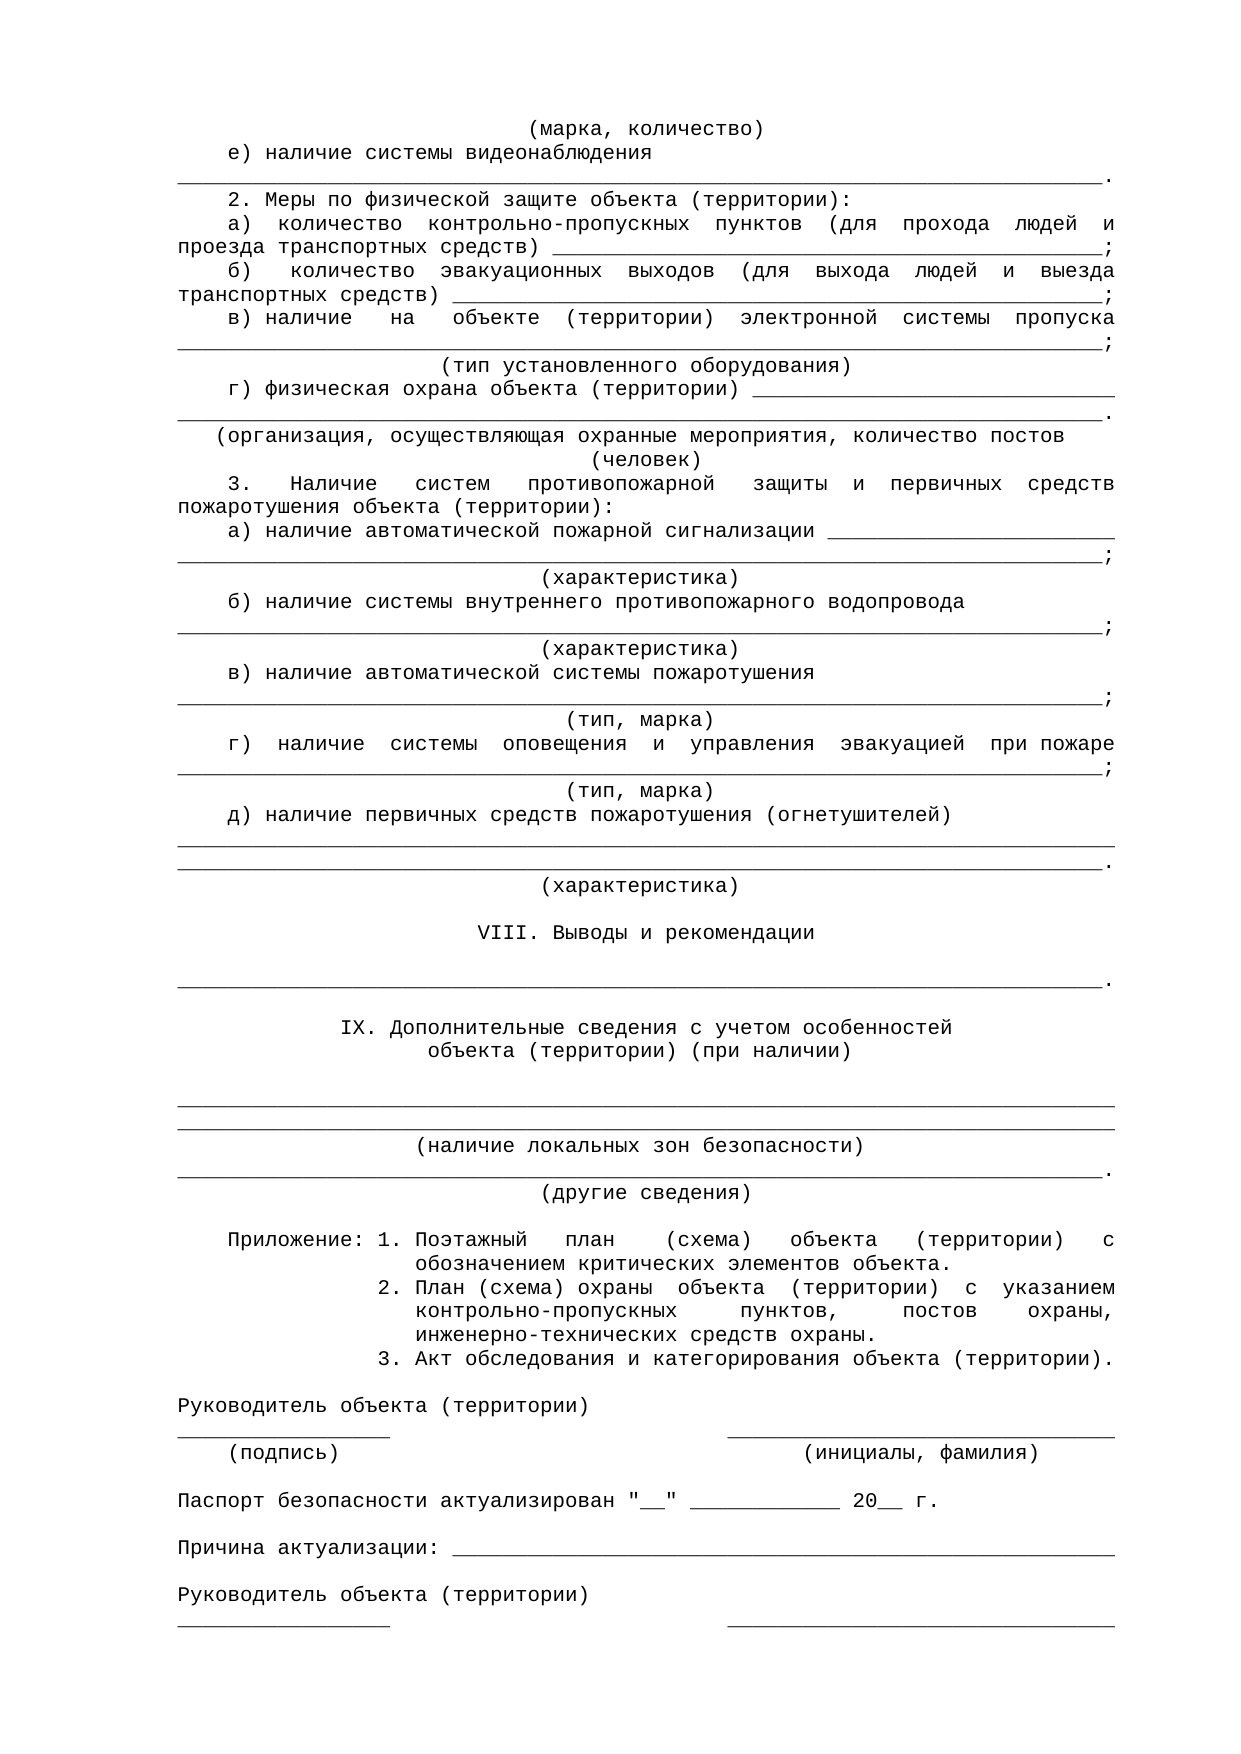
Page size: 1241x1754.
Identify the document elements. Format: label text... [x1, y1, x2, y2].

text (тип установленного оборудования) [177, 354, 1152, 378]
text 2. Меры по физической защите объекта (территории): [177, 189, 1152, 213]
text IX. Дополнительные сведения с учетом особенностей [177, 1017, 1152, 1040]
text Паспорт безопасности актуализирован "__" ____________ 20__ г. [177, 1489, 1152, 1513]
text __________________________________________________________________________; [177, 544, 1152, 567]
text __________________________________________________________________________; [177, 686, 1152, 709]
text проезда транспортных средств) ____________________________________________; [177, 236, 1152, 260]
text Руководитель объекта (территории) [177, 1584, 1152, 1608]
text (другие сведения) [177, 1182, 1152, 1206]
text __________________________________________________________________________; [177, 331, 1152, 354]
text (марка, количество) [177, 118, 1152, 142]
text (человек) [177, 449, 1152, 473]
text __________________________________________________________________________. [177, 402, 1152, 426]
text (характеристика) [177, 638, 1152, 662]
text ___________________________________________________________________________ [177, 1088, 1152, 1111]
text _________________ _______________________________ [177, 1419, 1152, 1442]
text контрольно-пропускных пунктов, постов охраны, [177, 1300, 1152, 1324]
text 3. Наличие систем противопожарной защиты и первичных средств [177, 473, 1152, 496]
text Приложение: 1. Поэтажный план (схема) объекта (территории) с [177, 1229, 1152, 1253]
text Руководитель объекта (территории) [177, 1395, 1152, 1419]
text __________________________________________________________________________. [177, 165, 1152, 189]
text г) наличие системы оповещения и управления эвакуацией при пожаре [177, 733, 1152, 757]
text объекта (территории) (при наличии) [177, 1040, 1152, 1064]
text г) физическая охрана объекта (территории) _____________________________ [177, 378, 1152, 402]
text а) количество контрольно-пропускных пунктов (для прохода людей и [177, 213, 1152, 236]
text 3. Акт обследования и категорирования объекта (территории). [177, 1348, 1152, 1371]
text __________________________________________________________________________. [177, 969, 1152, 993]
text б) наличие системы внутреннего противопожарного водопровода [177, 591, 1152, 615]
text (тип, марка) [177, 709, 1152, 733]
text б) количество эвакуационных выходов (для выхода людей и выезда [177, 260, 1152, 284]
text (наличие локальных зон безопасности) [177, 1135, 1152, 1158]
text ___________________________________________________________________________ [177, 827, 1152, 851]
text __________________________________________________________________________; [177, 615, 1152, 638]
text (тип, марка) [177, 780, 1152, 804]
text в) наличие автоматической системы пожаротушения [177, 662, 1152, 686]
text (характеристика) [177, 567, 1152, 591]
text в) наличие на объекте (территории) электронной системы пропуска [177, 307, 1152, 331]
text 2. План (схема) охраны объекта (территории) с указанием [177, 1277, 1152, 1300]
text (организация, осуществляющая охранные мероприятия, количество постов [177, 426, 1152, 449]
text обозначением критических элементов объекта. [177, 1253, 1152, 1277]
text инженерно-технических средств охраны. [177, 1324, 1152, 1348]
text ___________________________________________________________________________ [177, 1111, 1152, 1135]
text VIII. Выводы и рекомендации [177, 922, 1152, 946]
text Причина актуализации: _____________________________________________________ [177, 1537, 1152, 1561]
text __________________________________________________________________________; [177, 757, 1152, 780]
text _________________ _______________________________ [177, 1608, 1152, 1631]
text е) наличие системы видеонаблюдения [177, 142, 1152, 165]
text __________________________________________________________________________. [177, 851, 1152, 875]
text (характеристика) [177, 875, 1152, 898]
text транспортных средств) ____________________________________________________; [177, 284, 1152, 307]
text а) наличие автоматической пожарной сигнализации _______________________ [177, 520, 1152, 544]
text (подпись) (инициалы, фамилия) [177, 1442, 1152, 1466]
text __________________________________________________________________________. [177, 1158, 1152, 1182]
text пожаротушения объекта (территории): [177, 496, 1152, 520]
text д) наличие первичных средств пожаротушения (огнетушителей) [177, 804, 1152, 827]
